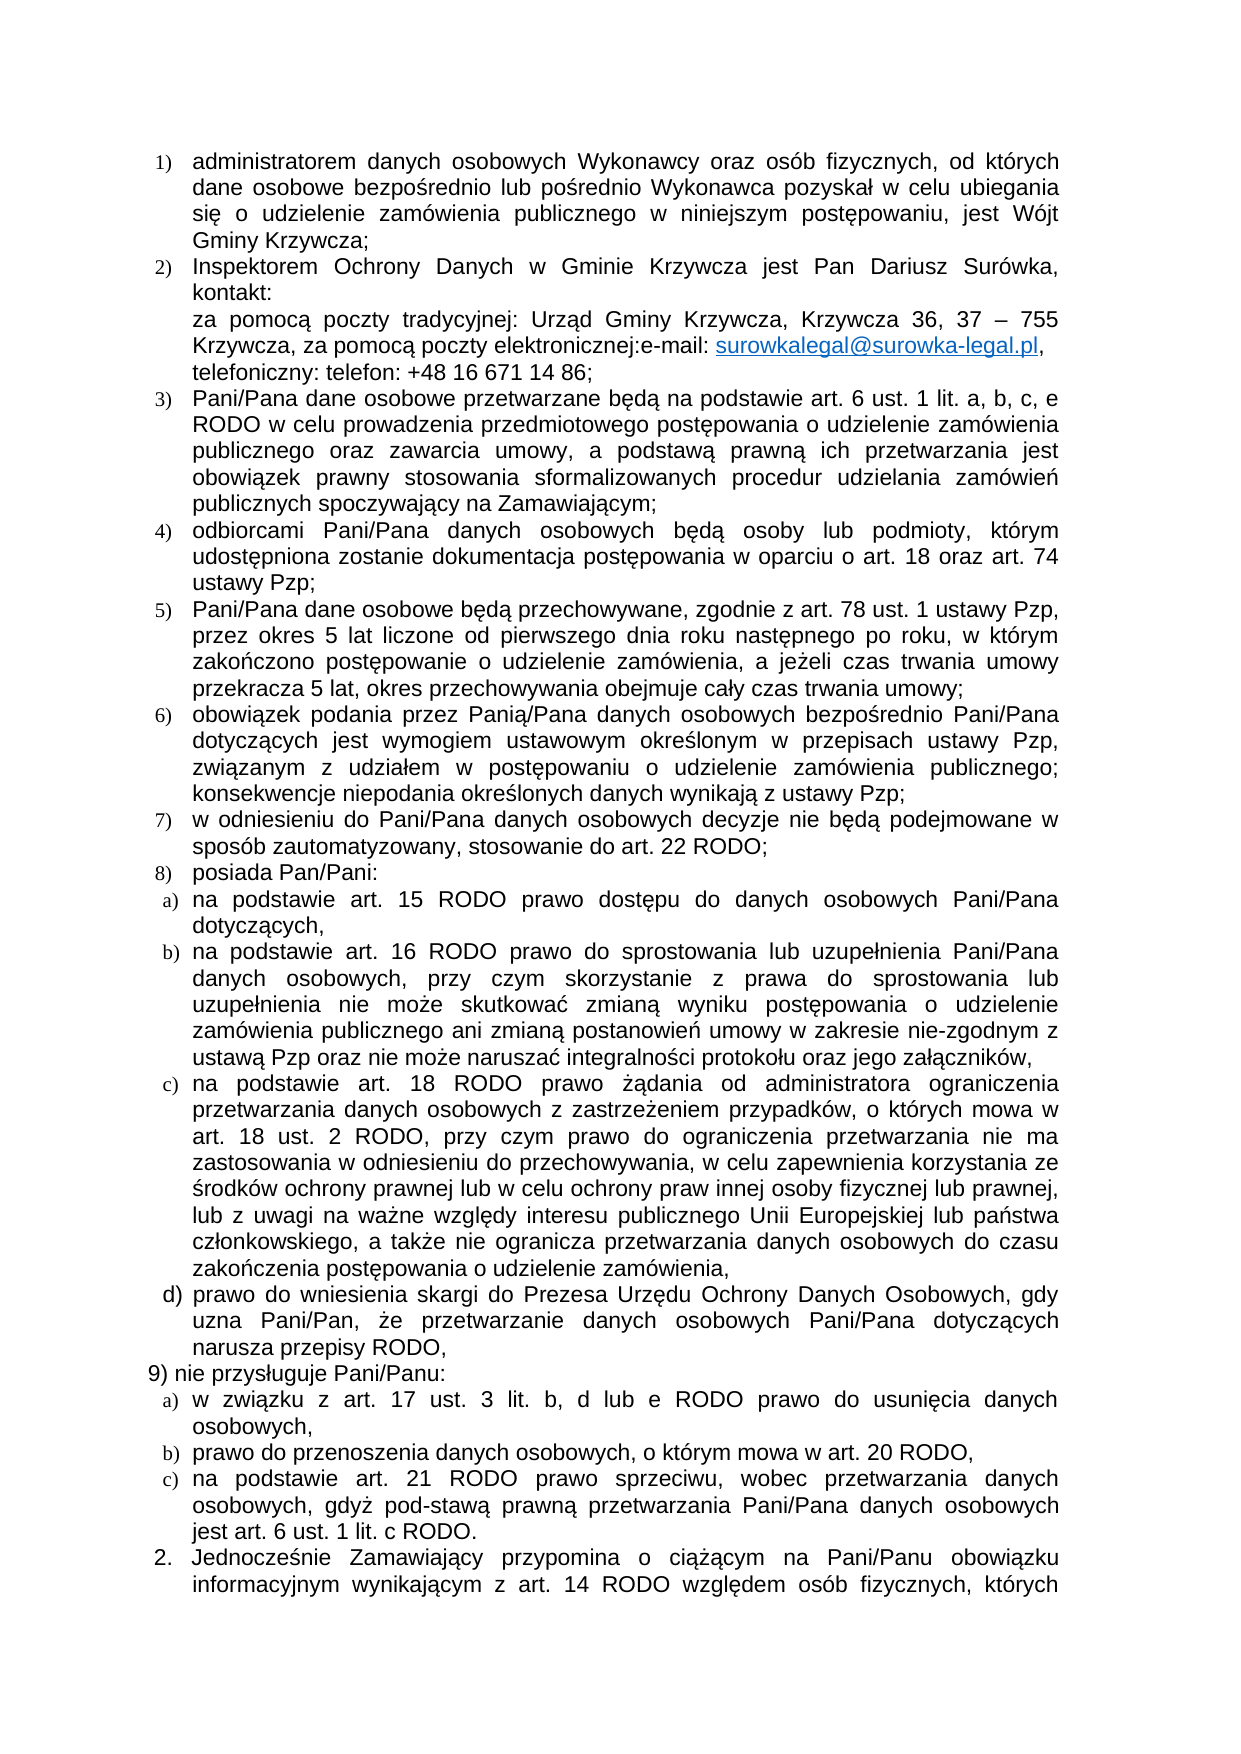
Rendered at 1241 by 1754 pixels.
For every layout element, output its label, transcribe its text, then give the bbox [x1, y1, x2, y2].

list w odniesieniu do Pani/Pana danych osobowych decyzje nie będą podejmowane w sposób zautomatyzowany, stosowanie do art. 22 RODO; [154, 806, 1059, 859]
list odbiorcami Pani/Pana danych osobowych będą osoby lub podmioty, którym udostępniona zostanie dokumentacja postępowania w oparciu o art. 18 oraz art. 74 ustawy Pzp; [154, 517, 1059, 596]
list Inspektorem Ochrony Danych w Gminie Krzywcza jest Pan Dariusz Surówka, kontakt: [154, 253, 1059, 306]
list w związku z art. 17 ust. 3 lit. b, d lub e RODO prawo do usunięcia danych osobowych, [162, 1386, 1059, 1439]
list na podstawie art. 16 RODO prawo do sprostowania lub uzupełnienia Pani/Pana danych osobowych, przy czym skorzystanie z prawa do sprostowania lub uzupełnienia nie może skutkować zmianą wyniku postępowania o udzielenie zamówienia publicznego ani zmianą postanowień umowy w zakresie nie-zgodnym z ustawą Pzp oraz nie może naruszać integralności protokołu oraz jego załączników, [162, 938, 1059, 1070]
text 9) nie przysługuje Pani/Panu: [148, 1360, 1059, 1386]
list na podstawie art. 18 RODO prawo żądania od administratora ograniczenia przetwarzania danych osobowych z zastrzeżeniem przypadków, o których mowa w art. 18 ust. 2 RODO, przy czym prawo do ograniczenia przetwarzania nie ma zastosowania w odniesieniu do przechowywania, w celu zapewnienia korzystania ze środków ochrony prawnej lub w celu ochrony praw innej osoby fizycznej lub prawnej, lub z uwagi na ważne względy interesu publicznego Unii Europejskiej lub państwa członkowskiego, a także nie ogranicza przetwarzania danych osobowych do czasu zakończenia postępowania o udzielenie zamówienia, [162, 1070, 1059, 1281]
list posiada Pan/Pani: [154, 859, 1059, 886]
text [154, 1544, 1059, 1597]
list administratorem danych osobowych Wykonawcy oraz osób fizycznych, od których dane osobowe bezpośrednio lub pośrednio Wykonawca pozyskał w celu ubiegania się o udzielenie zamówienia publicznego w niniejszym postępowaniu, jest Wójt Gminy Krzywcza; [154, 148, 1059, 253]
list Pani/Pana dane osobowe przetwarzane będą na podstawie art. 6 ust. 1 lit. a, b, c, e RODO w celu prowadzenia przedmiotowego postępowania o udzielenie zamówienia publicznego oraz zawarcia umowy, a podstawą prawną ich przetwarzania jest obowiązek prawny stosowania sformalizowanych procedur udzielania zamówień publicznych spoczywający na Zamawiającym; [154, 385, 1059, 517]
list Pani/Pana dane osobowe będą przechowywane, zgodnie z art. 78 ust. 1 ustawy Pzp, przez okres 5 lat liczone od pierwszego dnia roku następnego po roku, w którym zakończono postępowanie o udzielenie zamówienia, a jeżeli czas trwania umowy przekracza 5 lat, okres przechowywania obejmuje cały czas trwania umowy; [154, 596, 1059, 701]
list na podstawie art. 21 RODO prawo sprzeciwu, wobec przetwarzania danych osobowych, gdyż pod-stawą prawną przetwarzania Pani/Pana danych osobowych jest art. 6 ust. 1 lit. c RODO. [162, 1465, 1059, 1544]
list na podstawie art. 15 RODO prawo dostępu do danych osobowych Pani/Pana dotyczących, [162, 886, 1059, 938]
list prawo do przenoszenia danych osobowych, o którym mowa w art. 20 RODO, [162, 1439, 1059, 1465]
list obowiązek podania przez Panią/Pana danych osobowych bezpośrednio Pani/Pana dotyczących jest wymogiem ustawowym określonym w przepisach ustawy Pzp, związanym z udziałem w postępowaniu o udzielenie zamówienia publicznego; konsekwencje niepodania określonych danych wynikają z ustawy Pzp; [154, 701, 1059, 806]
text za pomocą poczty tradycyjnej: Urząd Gminy Krzywcza, Krzywcza 36, 37 – 755 Krzywcza, za pomocą poczty elektronicznej:e-mail: surowkalegal@surowka-legal.pl, [192, 306, 1059, 358]
text telefoniczny: telefon: +48 16 671 14 86; [192, 358, 1093, 385]
text d) prawo do wniesienia skargi do Prezesa Urzędu Ochrony Danych Osobowych, gdy uzna Pani/Pan, że przetwarzanie danych osobowych Pani/Pana dotyczących narusza przepisy RODO, [162, 1281, 1059, 1360]
